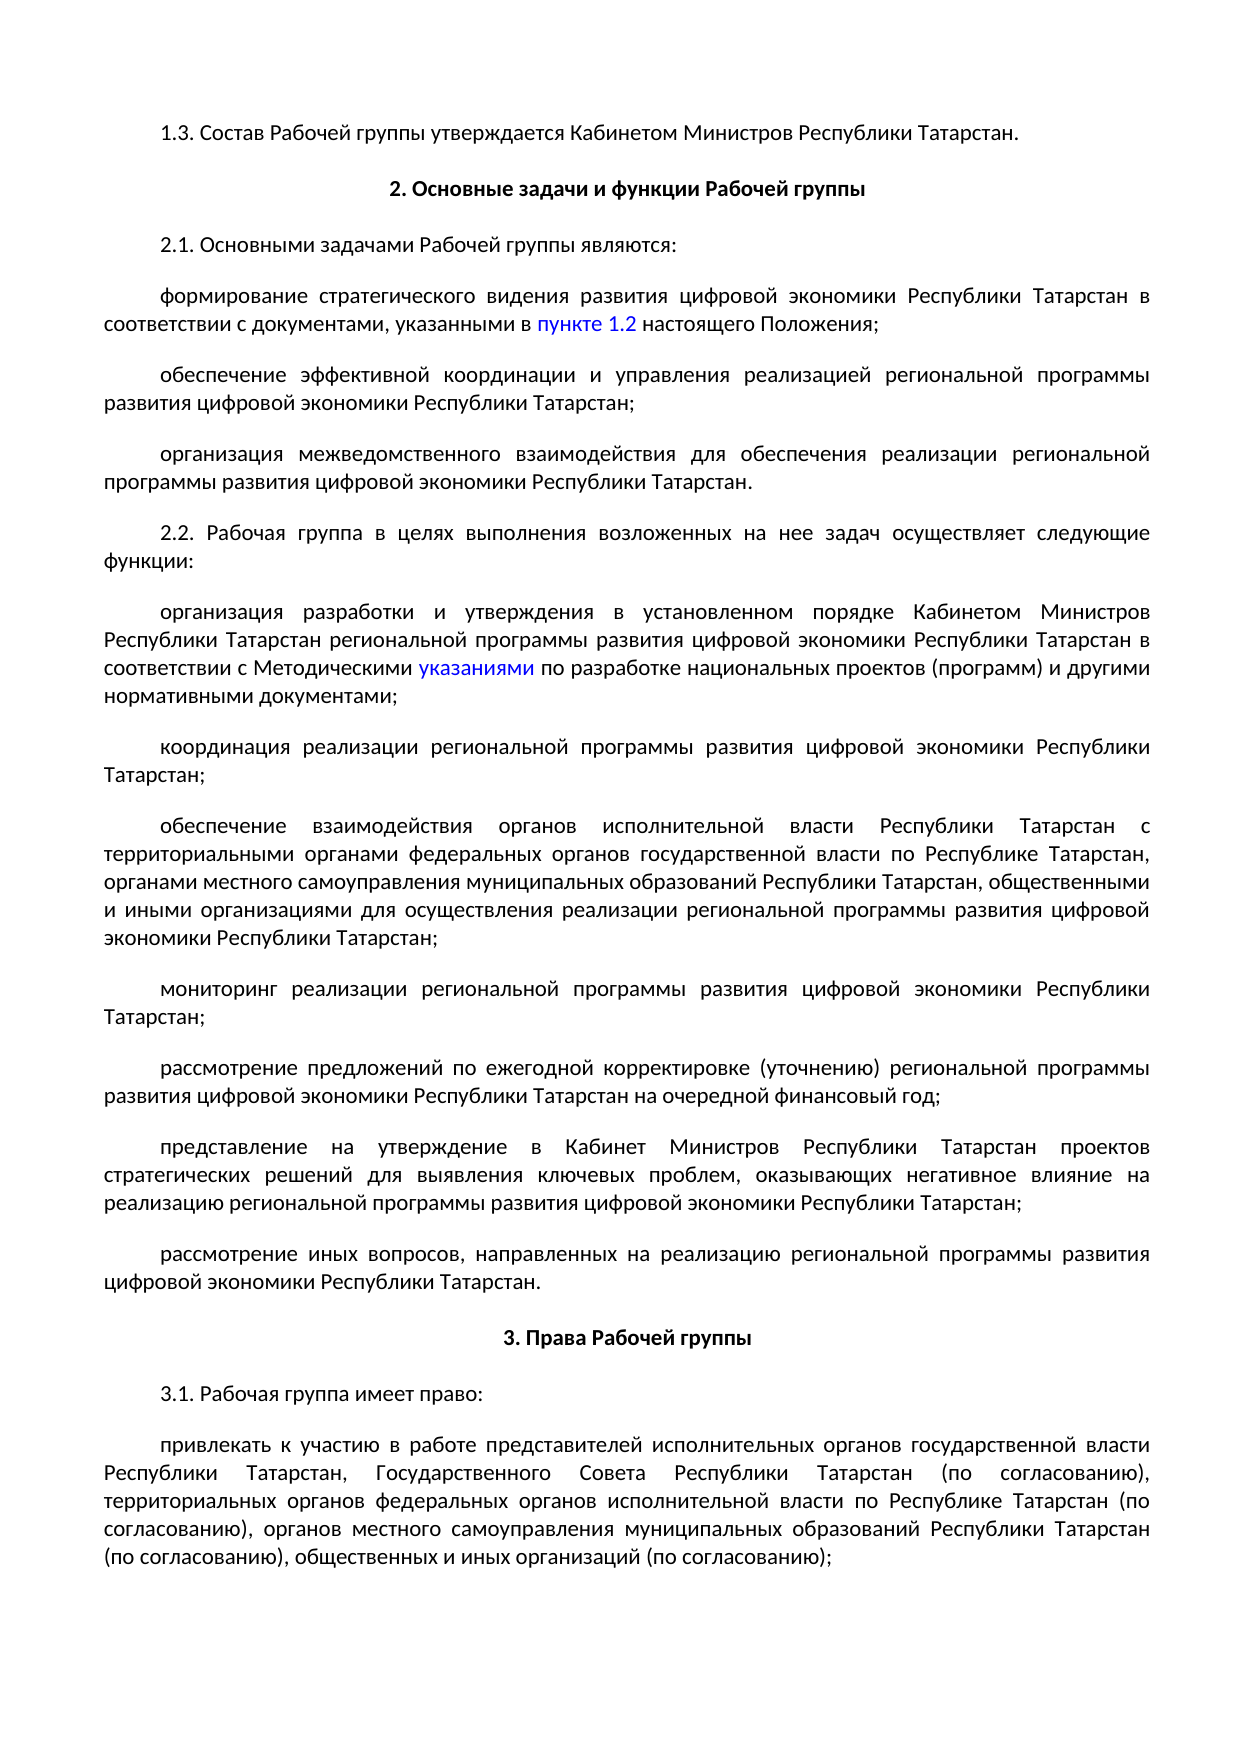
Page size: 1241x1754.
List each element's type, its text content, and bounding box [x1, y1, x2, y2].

text 3.1. Рабочая группа имеет право: [103, 1379, 1152, 1407]
title 3. Права Рабочей группы [103, 1323, 1152, 1351]
title 2. Основные задачи и функции Рабочей группы [103, 174, 1152, 202]
text 2.1. Основными задачами Рабочей группы являются: [103, 230, 1152, 258]
text рассмотрение предложений по ежегодной корректировке (уточнению) региональной программы развития цифровой экономики Республики Татарстан на очередной финансовый год; [103, 1053, 1152, 1109]
text привлекать к участию в работе представителей исполнительных органов государственной власти Республики Татарстан, Государственного Совета Республики Татарстан (по согласованию), территориальных органов федеральных органов исполнительной власти по Республике Татарстан (по согласованию), органов местного самоуправления муниципальных образований Республики Татарстан (по согласованию), общественных и иных организаций (по согласованию); [103, 1430, 1152, 1570]
text 1.3. Состав Рабочей группы утверждается Кабинетом Министров Республики Татарстан. [103, 118, 1152, 146]
text представление на утверждение в Кабинет Министров Республики Татарстан проектов стратегических решений для выявления ключевых проблем, оказывающих негативное влияние на реализацию региональной программы развития цифровой экономики Республики Татарстан; [103, 1132, 1152, 1216]
text обеспечение эффективной координации и управления реализацией региональной программы развития цифровой экономики Республики Татарстан; [103, 360, 1152, 416]
text обеспечение взаимодействия органов исполнительной власти Республики Татарстан с территориальными органами федеральных органов государственной власти по Республике Татарстан, органами местного самоуправления муниципальных образований Республики Татарстан, общественными и иными организациями для осуществления реализации региональной программы развития цифровой экономики Республики Татарстан; [103, 811, 1152, 951]
text координация реализации региональной программы развития цифровой экономики Республики Татарстан; [103, 732, 1152, 788]
text рассмотрение иных вопросов, направленных на реализацию региональной программы развития цифровой экономики Республики Татарстан. [103, 1239, 1152, 1295]
text 2.2. Рабочая группа в целях выполнения возложенных на нее задач осуществляет следующие функции: [103, 518, 1152, 574]
text организация разработки и утверждения в установленном порядке Кабинетом Министров Республики Татарстан региональной программы развития цифровой экономики Республики Татарстан в соответствии с Методическими указаниями по разработке национальных проектов (программ) и другими нормативными документами; [103, 597, 1152, 709]
text формирование стратегического видения развития цифровой экономики Республики Татарстан в соответствии с документами, указанными в пункте 1.2 настоящего Положения; [103, 281, 1152, 337]
text мониторинг реализации региональной программы развития цифровой экономики Республики Татарстан; [103, 974, 1152, 1030]
text организация межведомственного взаимодействия для обеспечения реализации региональной программы развития цифровой экономики Республики Татарстан. [103, 439, 1152, 495]
